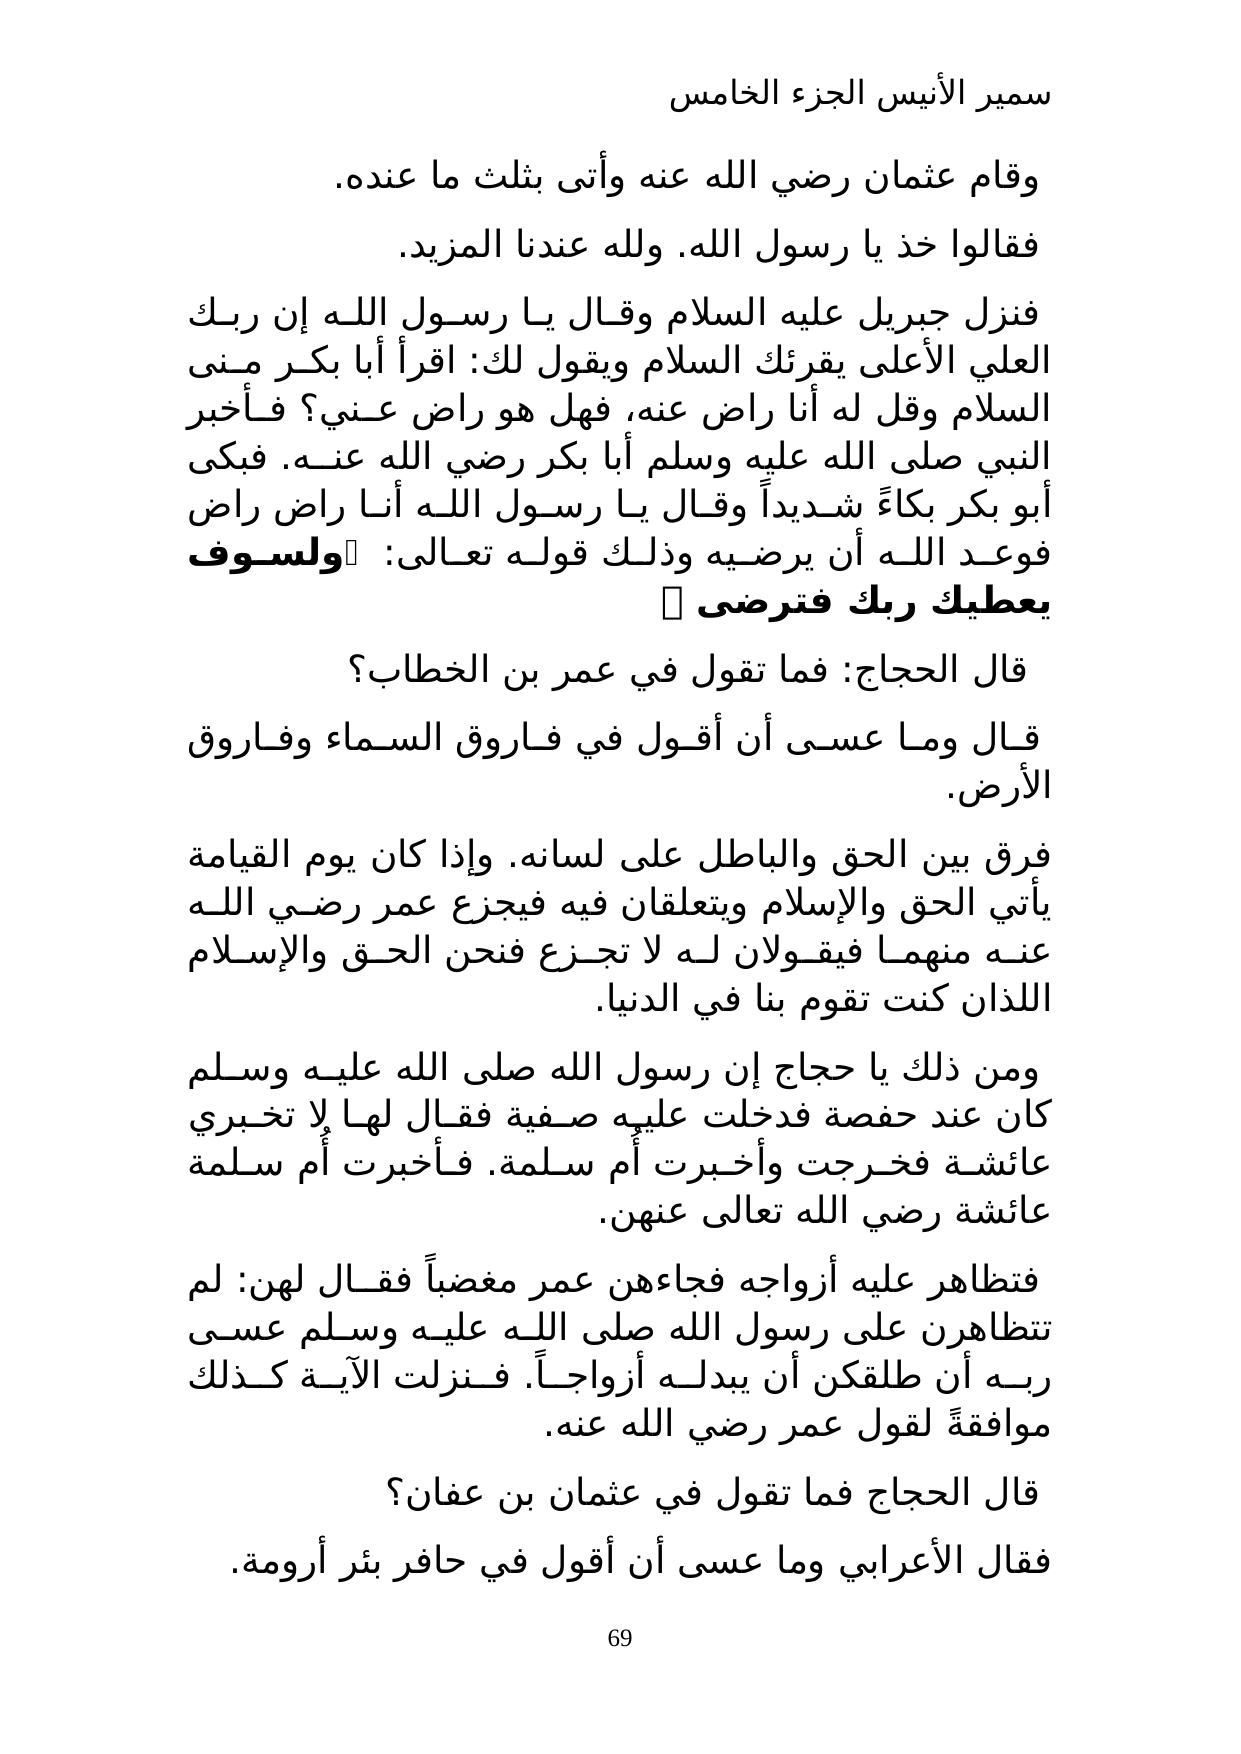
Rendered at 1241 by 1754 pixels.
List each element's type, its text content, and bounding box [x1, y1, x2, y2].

text قال الحجاج فما تقول في عثمان بن عفان؟ [187, 1467, 1053, 1514]
text فنزل جبريل عليه السلام وقال يا رسول الله إن ربك العلي الأعلى يقرئك السلام ويقول لك: اقرأ أبا بكر منى السلام وقل له أنا راض عنه، فهل هو راض عني؟ فأخبر النبي صلى الله عليه وسلم أبا بكر رضي الله عنه. فبكى أبو بكر بكاءً شديداً وقال يا رسول الله أنا راض راض فوعد الله أن يرضيه وذلك قوله تعالى: ولسوف يعطيك ربك فترضى [187, 287, 1053, 623]
text ومن ذلك يا حجاج إن رسول الله صلى الله عليه وسلم كان عند حفصة فدخلت عليه صفية فقال لها لا تخبري عائشة فخرجت وأخبرت أُم سلمة. فأخبرت أُم سلمة عائشة رضي الله تعالى عنهن. [187, 1042, 1053, 1233]
text قال الحجاج: فما تقول في عمر بن الخطاب؟ [187, 644, 1053, 692]
text وقام عثمان رضي الله عنه وأتى بثلث ما عنده. [187, 150, 1053, 198]
text فرق بين الحق والباطل على لسانه. وإذا كان يوم القيامة يأتي الحق والإسلام ويتعلقان فيه فيجزع عمر رضي الله عنه منهما فيقولان له لا تجزع فنحن الحق والإسلام اللذان كنت تقوم بنا في الدنيا. [187, 829, 1053, 1021]
text فقالوا خذ يا رسول الله. ولله عندنا المزيد. [187, 219, 1053, 267]
text فتظاهر عليه أزواجه فجاءهن عمر مغضباً فقال لهن: لم تتظاهرن على رسول الله صلى الله عليه وسلم عسى ربه أن طلقكن أن يبدله أزواجاً. فنزلت الآية كذلك موافقةً لقول عمر رضي الله عنه. [187, 1254, 1053, 1446]
text قال وما عسى أن أقول في فاروق السماء وفاروق الأرض. [187, 712, 1053, 808]
text فقال الأعرابي وما عسى أن أقول في حافر بئر أرومة. [187, 1535, 1053, 1583]
